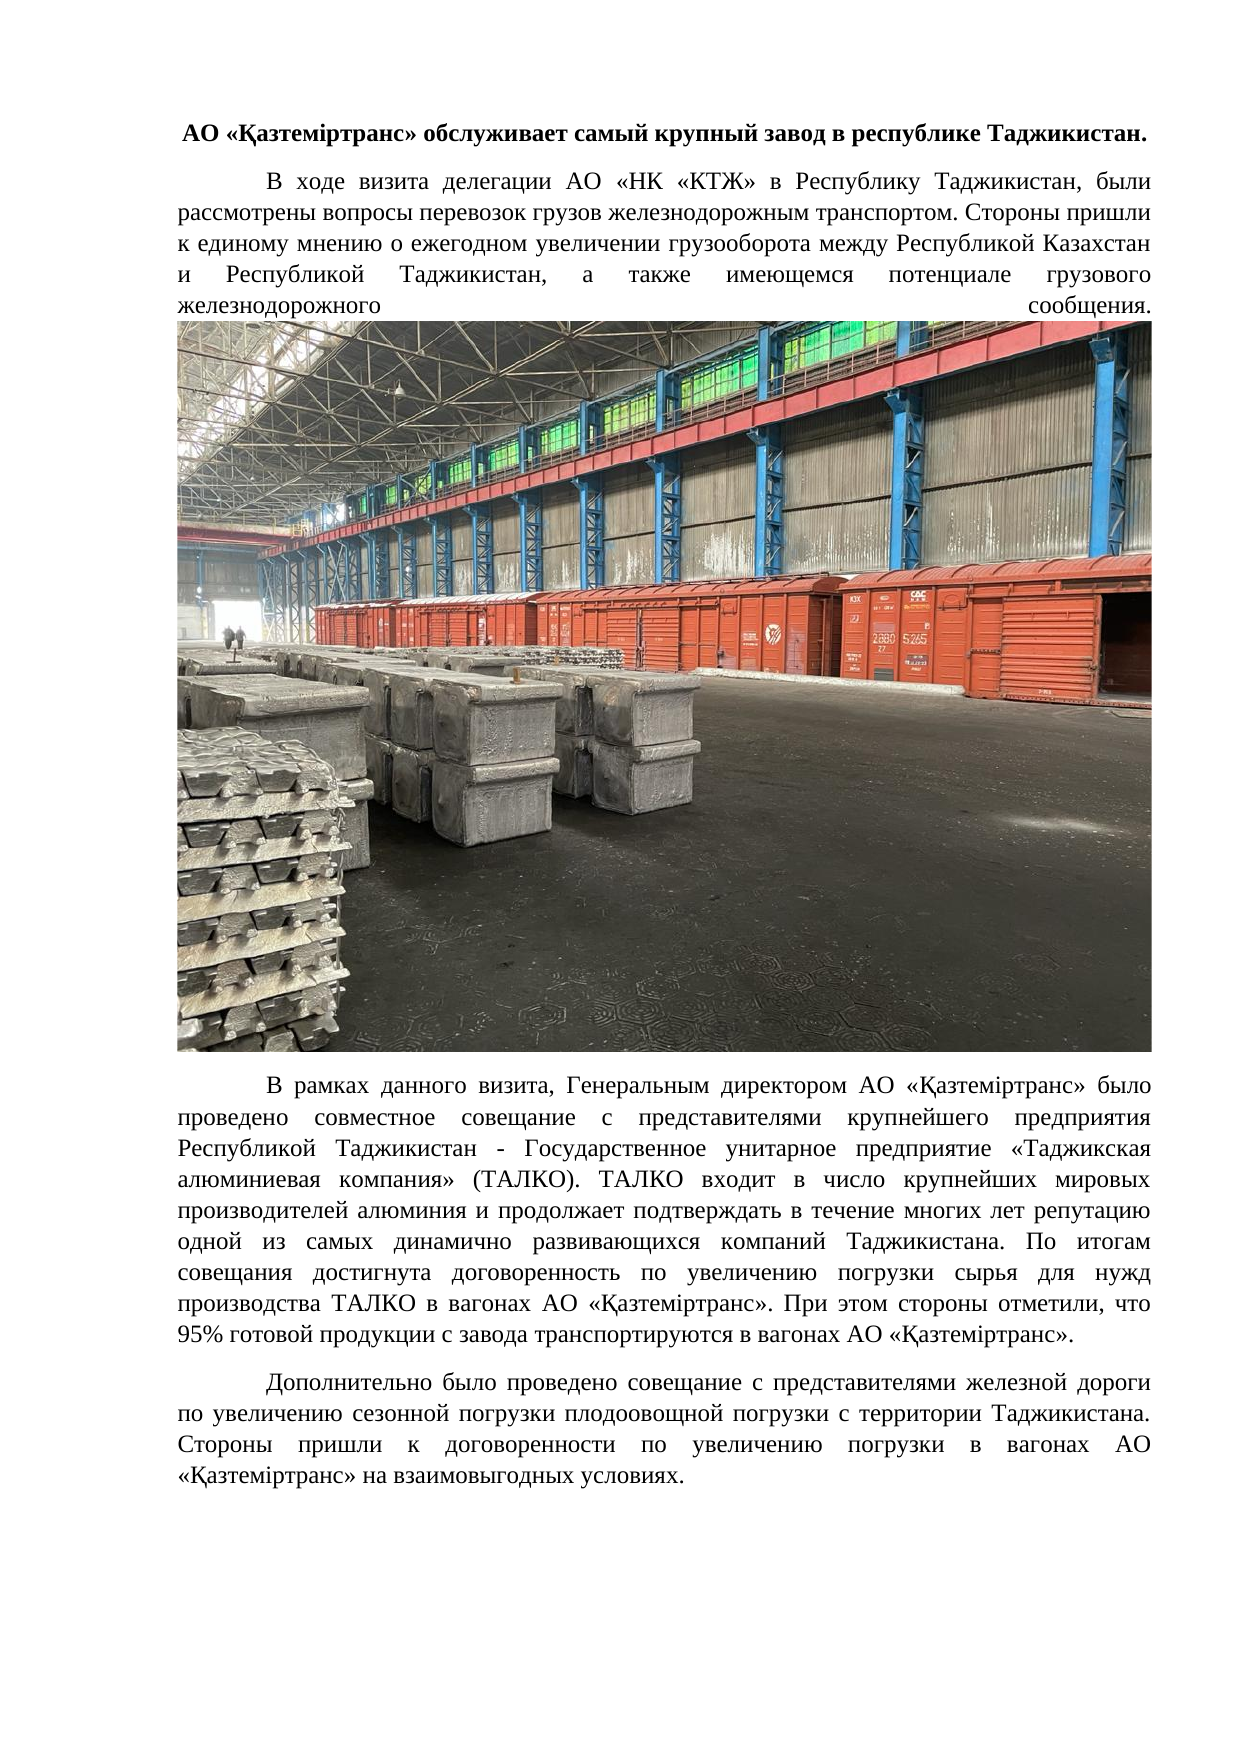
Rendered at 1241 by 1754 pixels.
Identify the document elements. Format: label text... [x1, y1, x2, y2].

picture [177, 321, 1152, 1052]
text АО «Қазтеміртранс» обслуживает самый крупный завод в республике Таджикистан. [177, 118, 1152, 147]
text В рамках данного визита, Генеральным директором АО «Қазтеміртранс» было проведено совместное совещание с представителями крупнейшего предприятия Республикой Таджикистан - Государственное унитарное предприятие «Таджикская алюминиевая компания» (ТАЛКО). ТАЛКО входит в число крупнейших мировых производителей алюминия и продолжает подтверждать в течение многих лет репутацию одной из самых динамично развивающихся компаний Таджикистана. По итогам совещания достигнута договоренность по увеличению погрузки сырья для нужд производства ТАЛКО в вагонах АО «Қазтеміртранс». При этом стороны отметили, что 95% готовой продукции с завода транспортируются в вагонах АО «Қазтеміртранс». [177, 1071, 1152, 1348]
text В ходе визита делегации АО «НК «КТЖ» в Республику Таджикистан, были рассмотрены вопросы перевозок грузов железнодорожным транспортом. Стороны пришли к единому мнению о ежегодном увеличении грузооборота между Республикой Казахстан и Республикой Таджикистан, а также имеющемся потенциале грузового железнодорожного сообщения. [177, 166, 1152, 321]
text Дополнительно было проведено совещание с представителями железной дороги по увеличению сезонной погрузки плодоовощной погрузки с территории Таджикистана. Стороны пришли к договоренности по увеличению погрузки в вагонах АО «Қазтеміртранс» на взаимовыгодных условиях. [177, 1367, 1152, 1488]
